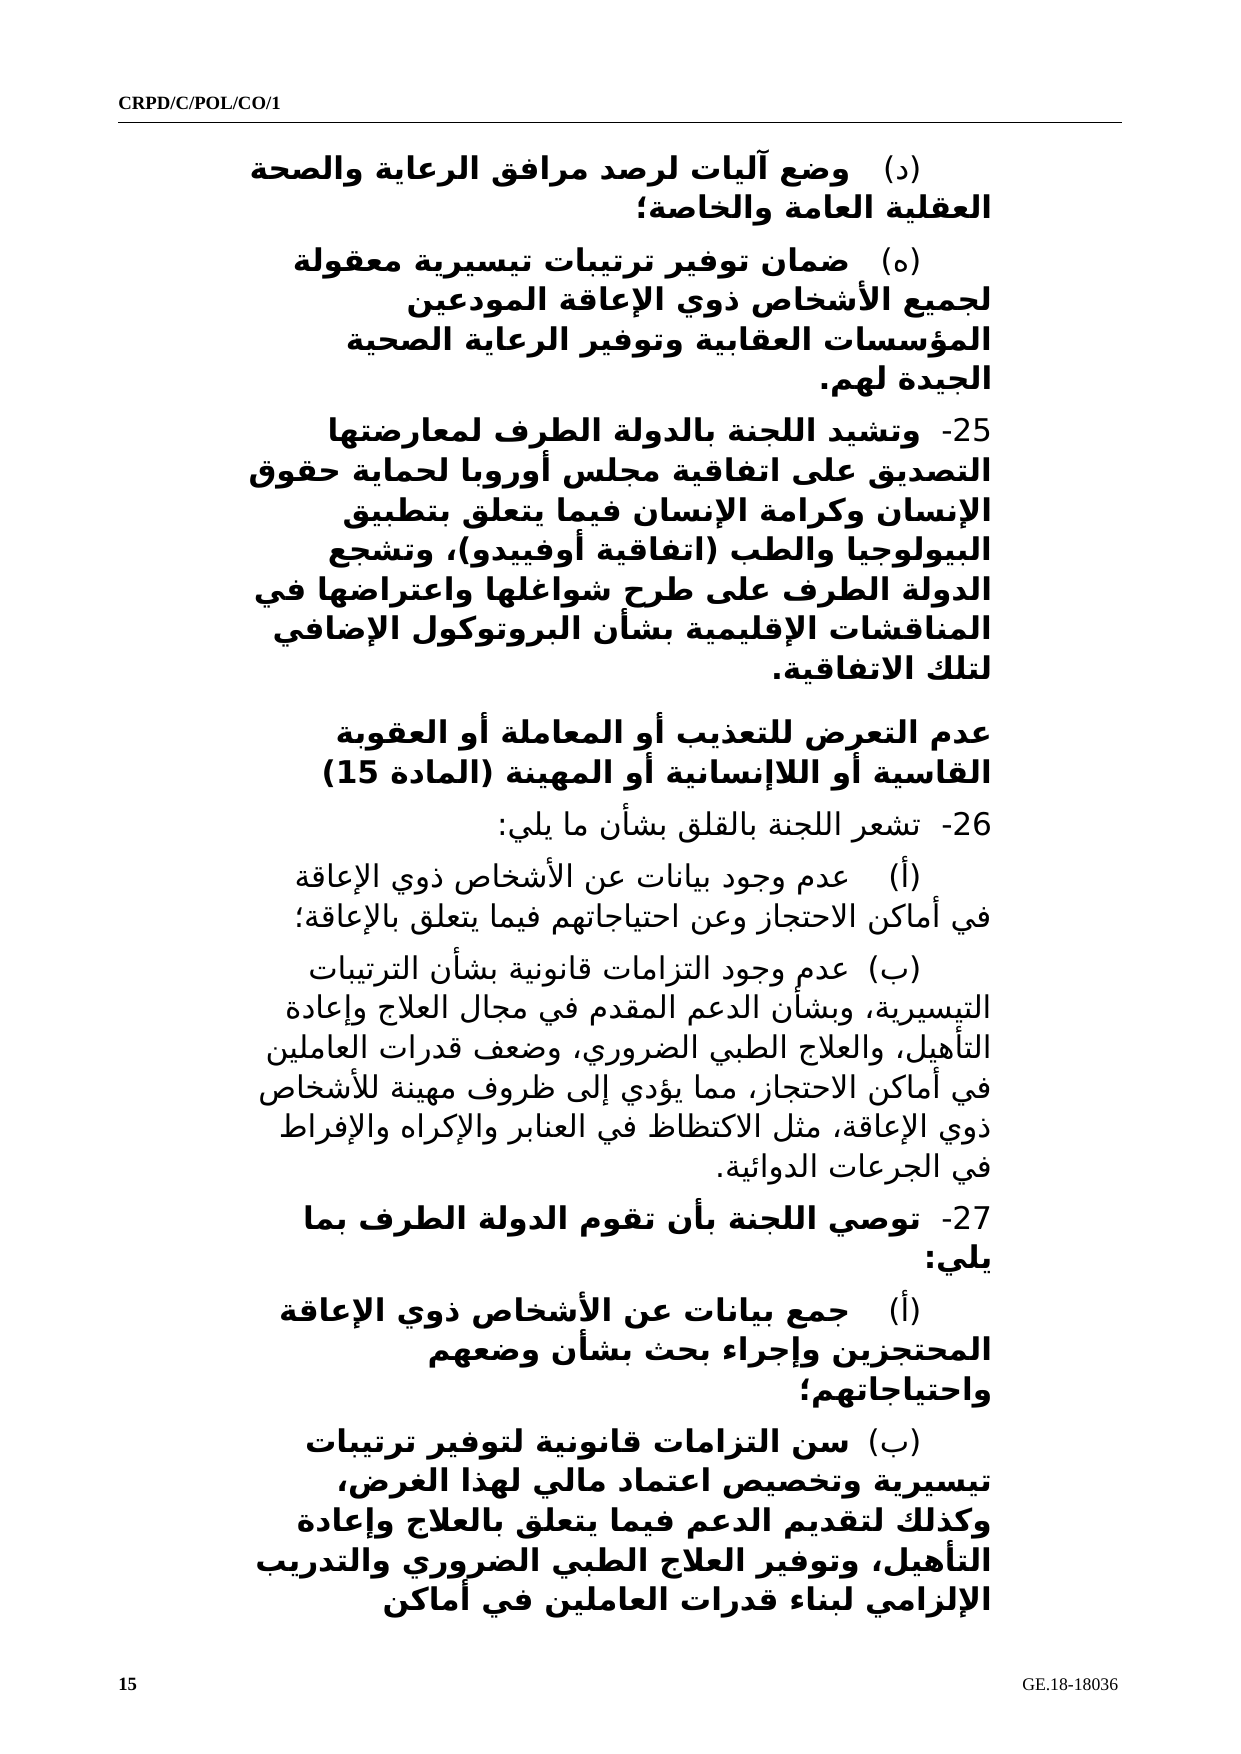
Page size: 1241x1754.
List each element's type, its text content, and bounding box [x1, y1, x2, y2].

text (ب) عدم وجود التزامات قانونية بشأن الترتيبات التيسيرية، وبشأن الدعم المقدم في مجال العلاج وإعادة التأهيل، والعلاج الطبي الضروري، وضعف قدرات العاملين في أماكن الاحتجاز، مما يؤدي إلى ظروف مهينة للأشخاص ذوي الإعاقة، مثل الاكتظاظ في العنابر والإكراه والإفراط في الجرعات الدوائية. [248, 948, 992, 1185]
text (د) وضع آليات لرصد مرافق الرعاية والصحة العقلية العامة والخاصة؛ [248, 148, 992, 227]
text 27- توصي اللجنة بأن تقوم الدولة الطرف بما يلي: [248, 1198, 992, 1277]
text عدم التعرض للتعذيب أو المعاملة أو العقوبة القاسية أو اللاإنسانية أو المهينة (المادة 15) [248, 712, 1122, 791]
text 25- وتشيد اللجنة بالدولة الطرف لمعارضتها التصديق على اتفاقية مجلس أوروبا لحماية حقوق الإنسان وكرامة الإنسان فيما يتعلق بتطبيق البيولوجيا والطب (اتفاقية أوفييدو)، وتشجع الدولة الطرف على طرح شواغلها واعتراضها في المناقشات الإقليمية بشأن البروتوكول الإضافي لتلك الاتفاقية. [248, 410, 992, 687]
text (أ) جمع بيانات عن الأشخاص ذوي الإعاقة المحتجزين وإجراء بحث بشأن وضعهم واحتياجاتهم؛ [248, 1289, 992, 1408]
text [248, 1421, 992, 1618]
text (أ) عدم وجود بيانات عن الأشخاص ذوي الإعاقة في أماكن الاحتجاز وعن احتياجاتهم فيما يتعلق بالإعاقة؛ [248, 856, 992, 935]
text (ه) ضمان توفير ترتيبات تيسيرية معقولة لجميع الأشخاص ذوي الإعاقة المودعين المؤسسات العقابية وتوفير الرعاية الصحية الجيدة لهم. [248, 239, 992, 398]
text 26- تشعر اللجنة بالقلق بشأن ما يلي:‬ [248, 804, 992, 843]
